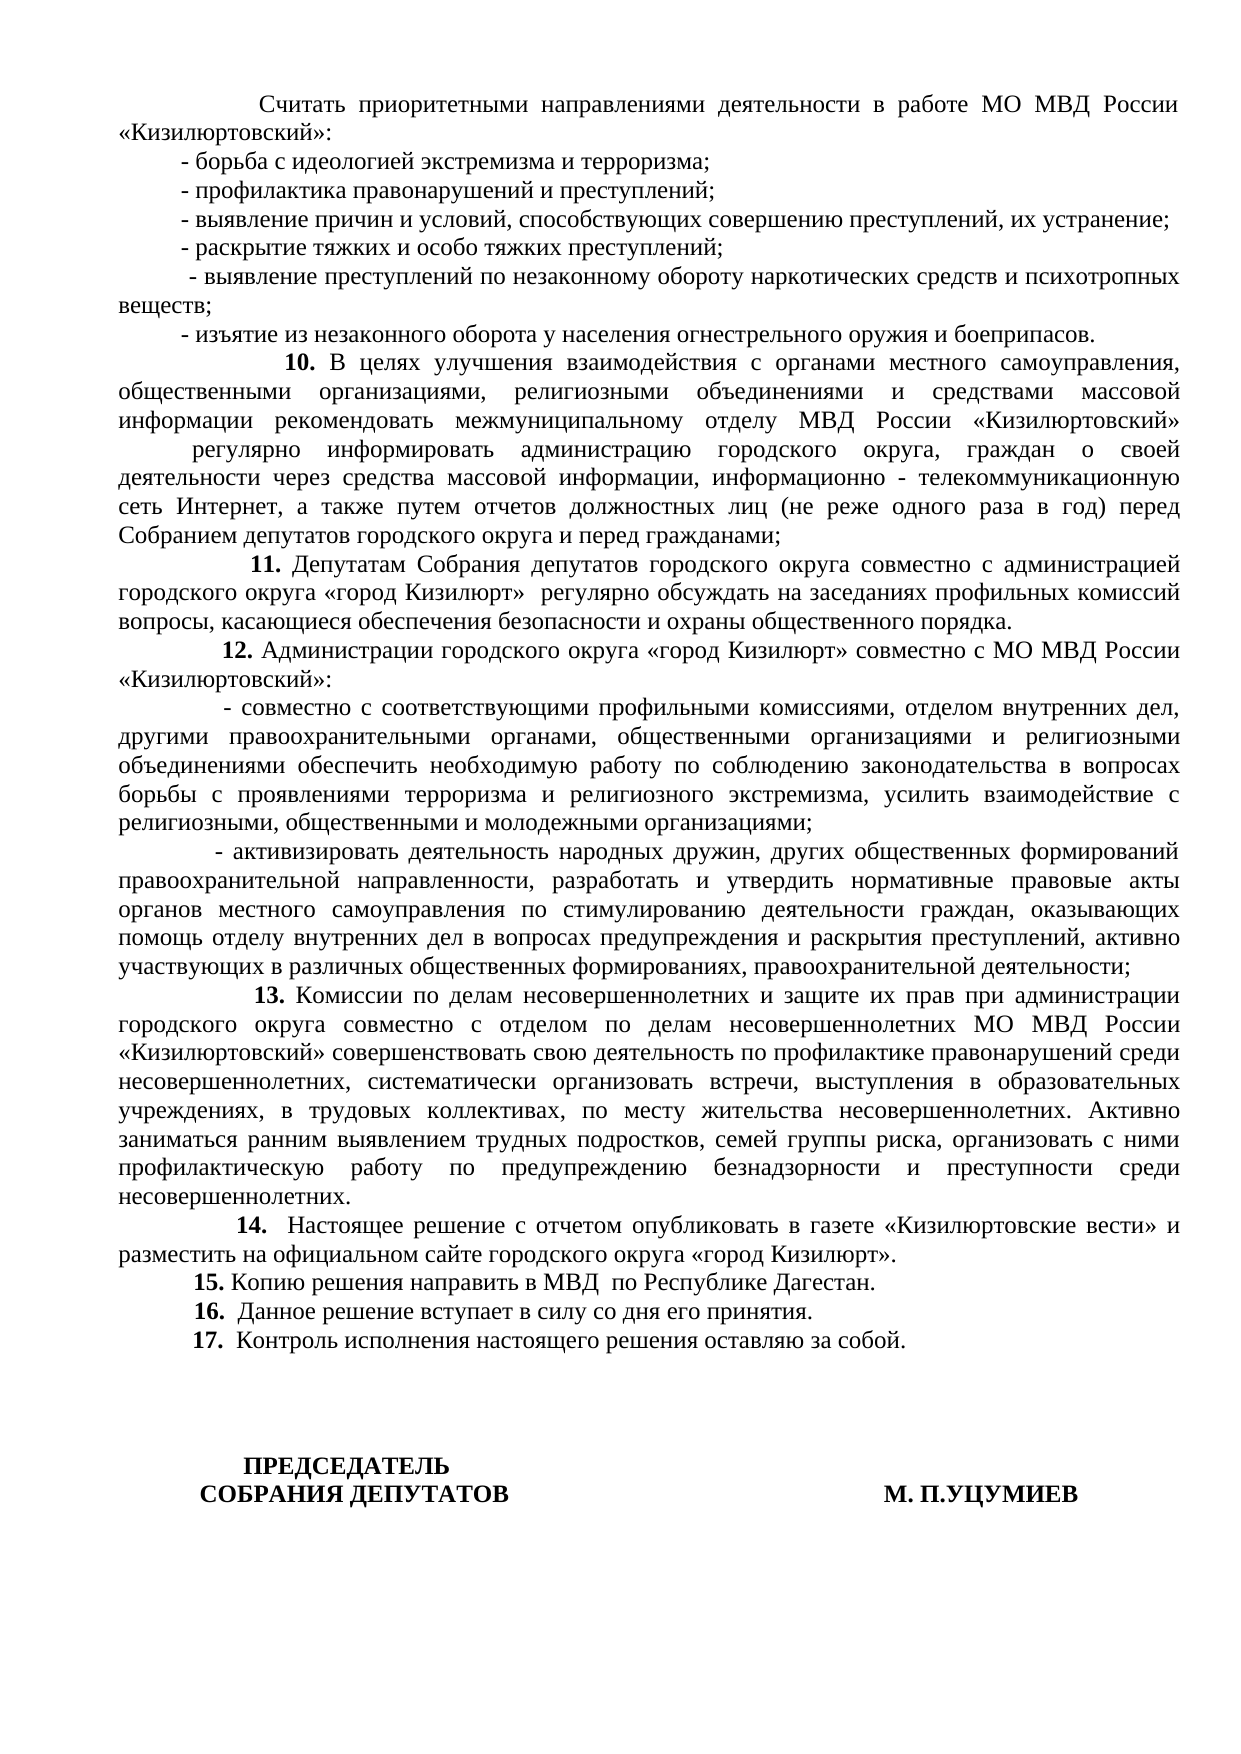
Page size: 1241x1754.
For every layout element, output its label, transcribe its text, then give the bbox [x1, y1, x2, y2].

text - совместно с соответствующими профильными комиссиями, отделом внутренних дел, другими правоохранительными органами, общественными организациями и религиозными объединениями обеспечить необходимую работу по соблюдению законодательства в вопросах борьбы с проявлениями терроризма и религиозного экстремизма, усилить взаимодействие с религиозными, общественными и молодежными организациями; [118, 692, 1181, 836]
text 10. В целях улучшения взаимодействия с органами местного самоуправления, общественными организациями, религиозными объединениями и средствами массовой информации рекомендовать межмуниципальному отделу МВД России «Кизилюртовский» регулярно информировать администрацию городского округа, граждан о своей деятельности через средства массовой информации, информационно - телекоммуникационную сеть Интернет, а также путем отчетов должностных лиц (не реже одного раза в год) перед Собранием депутатов городского округа и перед гражданами; [118, 347, 1181, 549]
text ПРЕДСЕДАТЕЛЬ [118, 1451, 1181, 1479]
text - изъятие из незаконного оборота у населения огнестрельного оружия и боеприпасов. [118, 319, 1181, 347]
subtitle 16. Данное решение вступает в силу со дня его принятия. [162, 1296, 1181, 1325]
text - раскрытие тяжких и особо тяжких преступлений; [118, 232, 1181, 261]
text - профилактика правонарушений и преступлений; [118, 175, 1181, 204]
text - выявление преступлений по незаконному обороту наркотических средств и психотропных веществ; [118, 261, 1181, 319]
text 13. Комиссии по делам несовершеннолетних и защите их прав при администрации городского округа совместно с отделом по делам несовершеннолетних МО МВД России «Кизилюртовский» совершенствовать свою деятельность по профилактике правонарушений среди несовершеннолетних, систематически организовать встречи, выступления в образовательных учреждениях, в трудовых коллективах, по месту жительства несовершеннолетних. Активно заниматься ранним выявлением трудных подростков, семей группы риска, организовать с ними профилактическую работу по предупреждению безнадзорности и преступности среди несовершеннолетних. [118, 980, 1181, 1210]
text СОБРАНИЯ ДЕПУТАТОВ М. П.УЦУМИЕВ [118, 1479, 1181, 1508]
text - борьба с идеологией экстремизма и терроризма; [118, 146, 1181, 175]
text - активизировать деятельность народных дружин, других общественных формирований правоохранительной направленности, разработать и утвердить нормативные правовые акты органов местного самоуправления по стимулированию деятельности граждан, оказывающих помощь отделу внутренних дел в вопросах предупреждения и раскрытия преступлений, активно участвующих в различных общественных формированиях, правоохранительной деятельности; [118, 836, 1181, 980]
text 14. Настоящее решение с отчетом опубликовать в газете «Кизилюртовские вести» и разместить на официальном сайте городского округа «город Кизилюрт». [118, 1210, 1181, 1267]
subtitle 15. Копию решения направить в МВД по Республике Дагестан. [174, 1267, 1181, 1296]
text - выявление причин и условий, способствующих совершению преступлений, их устранение; [118, 204, 1181, 232]
text Считать приоритетными направлениями деятельности в работе МО МВД России «Кизилюртовский»: [118, 89, 1181, 146]
list Контроль исполнения настоящего решения оставляю за собой. [192, 1325, 1181, 1354]
text 12. Администрации городского округа «город Кизилюрт» совместно с МО МВД России «Кизилюртовский»: [118, 635, 1181, 692]
text 11. Депутатам Собрания депутатов городского округа совместно с администрацией городского округа «город Кизилюрт» регулярно обсуждать на заседаниях профильных комиссий вопросы, касающиеся обеспечения безопасности и охраны общественного порядка. [118, 549, 1181, 635]
